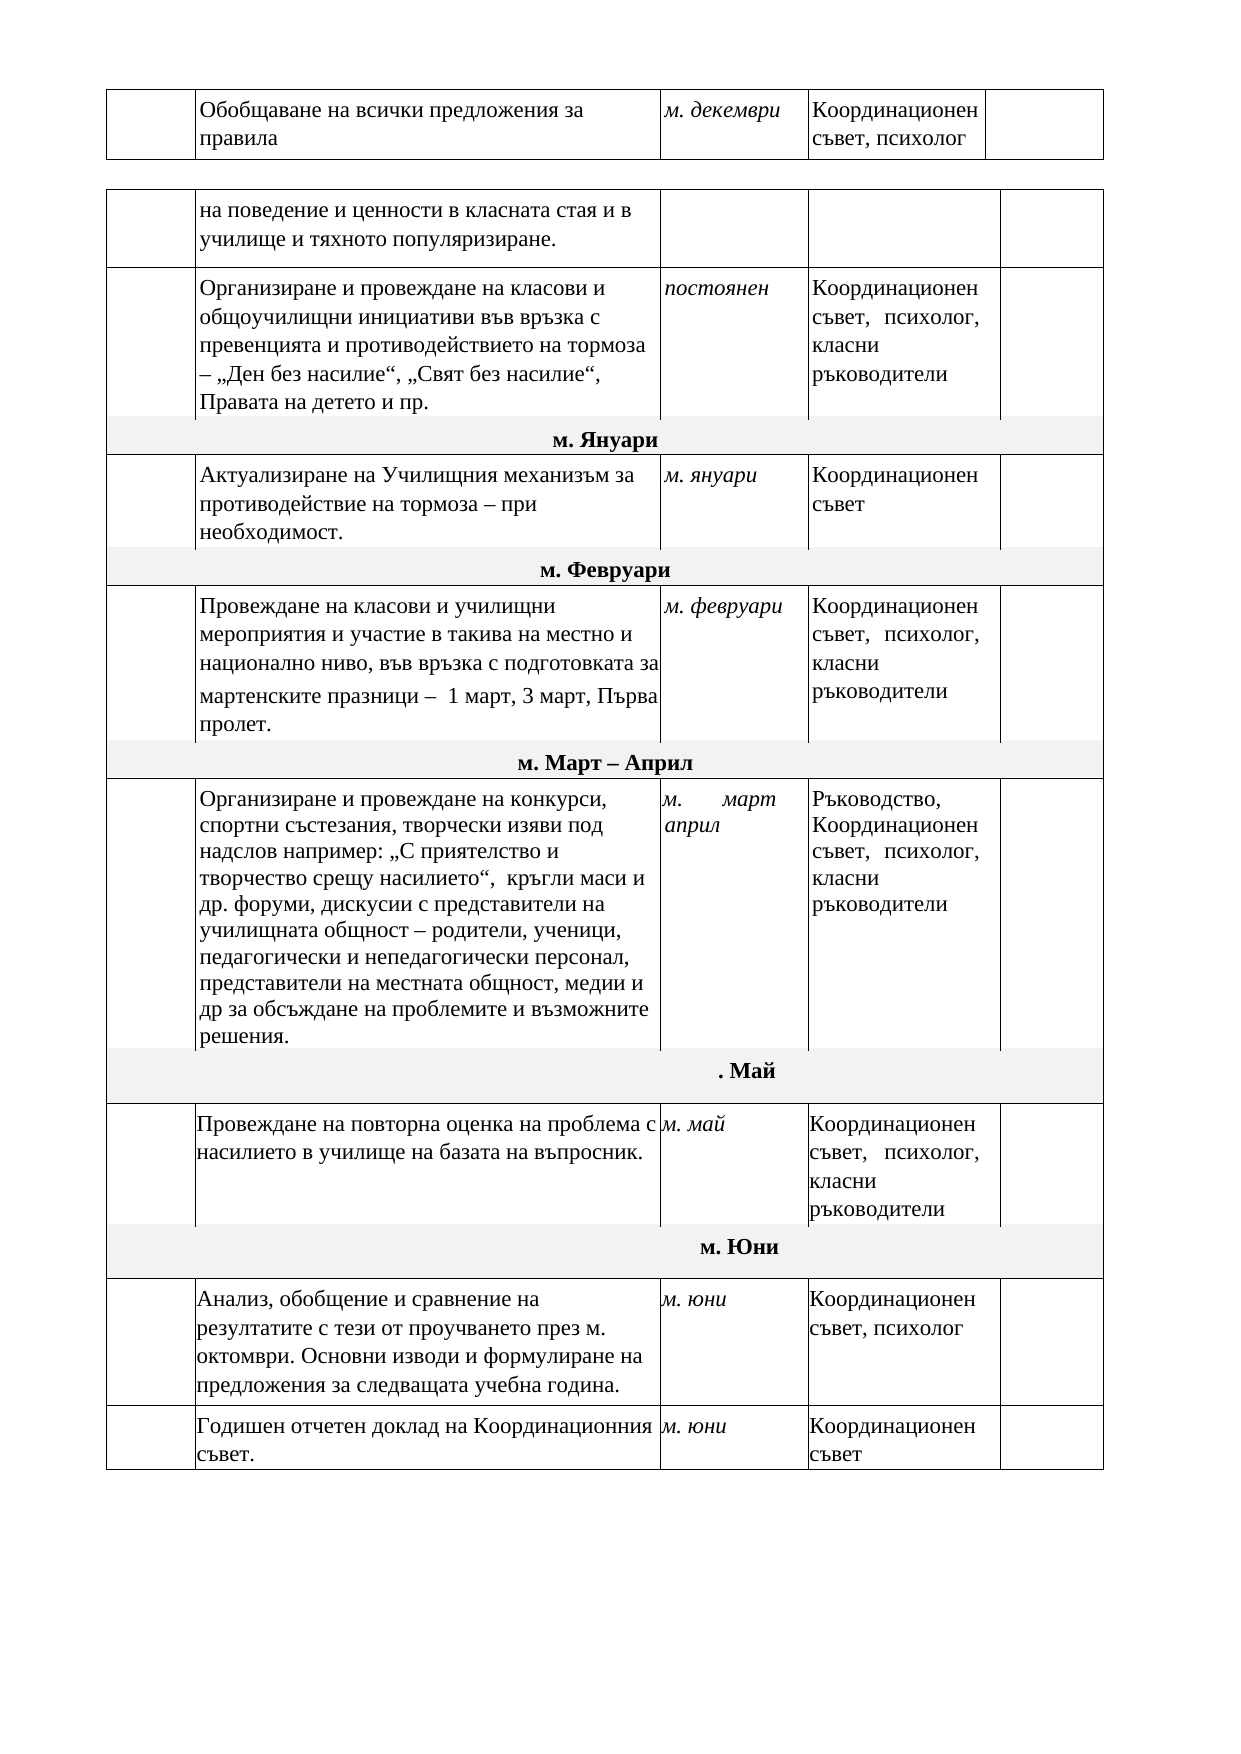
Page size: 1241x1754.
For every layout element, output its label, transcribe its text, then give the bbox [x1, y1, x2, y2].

table_cell [107, 1104, 195, 1224]
table_cell [107, 1406, 195, 1469]
table_cell [1001, 1104, 1103, 1224]
table_cell м. март – април [661, 779, 808, 1048]
table_cell [809, 1051, 1103, 1103]
table_cell [1001, 1406, 1103, 1469]
table_cell Координационен съвет, психолог [809, 90, 985, 159]
table_cell Провеждане на повторна оценка на проблема с насилието в училище на базата на въпросник. [196, 1104, 660, 1224]
table_cell м. Януари [107, 420, 1103, 454]
table_cell [107, 1279, 195, 1404]
table_cell [107, 455, 195, 547]
table_cell [809, 1227, 1103, 1278]
table_header [661, 190, 808, 267]
table_cell м. Март – Април [107, 743, 1103, 777]
table_cell Провеждане на класови и училищни мероприятия и участие в такива на местно и национално ниво, във връзка с подготовката за мартенските празници – 1 март, 3 март, Първа пролет. [196, 586, 660, 739]
table_cell [107, 586, 195, 739]
table_cell м. януари [661, 455, 808, 547]
table_cell м. декември [661, 90, 808, 159]
table_cell м. май [661, 1104, 808, 1224]
table_header [809, 190, 1000, 267]
table_cell [1001, 1279, 1103, 1404]
table_cell Координационен съвет, психолог, класни ръководители [809, 1104, 1000, 1224]
table_header на поведение и ценности в класната стая и в училище и тяхното популяризиране. [196, 190, 660, 267]
table_cell Годишен отчетен доклад на Координационния съвет. [196, 1406, 660, 1469]
table_cell Координационен съвет [809, 1406, 1000, 1469]
table_header [1001, 190, 1103, 267]
table_cell Координационен съвет, психолог [809, 1279, 1000, 1404]
table_cell [1001, 455, 1103, 547]
table_cell . Май [107, 1051, 809, 1103]
table_cell [986, 90, 1103, 159]
table_cell Обобщаване на всички предложения за правила [196, 90, 660, 159]
table_cell м. юни [661, 1406, 808, 1469]
table_header [107, 190, 195, 267]
table_cell [1001, 586, 1103, 739]
table_cell Анализ, обобщение и сравнение на резултатите с тези от проучването през м. октомври. Основни изводи и формулиране на предложения за следващата учебна година. [196, 1279, 660, 1404]
table_cell [1001, 268, 1103, 416]
table_cell [1001, 779, 1103, 1048]
table_cell Ръководство, Координационен съвет, психолог, класни ръководители [809, 779, 1000, 1048]
table_cell м. февруари [661, 586, 808, 739]
table_cell Координационен съвет, психолог, класни ръководители [809, 268, 1000, 416]
table_cell Координационен съвет, психолог, класни ръководители [809, 586, 1000, 739]
table_cell [107, 90, 195, 159]
table_cell м. Юни [107, 1227, 809, 1278]
table_cell Организиране и провеждане на класови и общоучилищни инициативи във връзка с превенцията и противодействието на тормоза – „Ден без насилие“, „Свят без насилие“, Правата на детето и пр. [196, 268, 660, 416]
table_cell постоянен [661, 268, 808, 416]
table_cell м. юни [661, 1279, 808, 1404]
table_cell [107, 779, 195, 1048]
table_cell Организиране и провеждане на конкурси, спортни състезания, творчески изяви под надслов например: „С приятелство и творчество срещу насилието“, кръгли маси и др. форуми, дискусии с представители на училищната общност – родители, ученици, педагогически и непедагогически персонал, представители на местната общност, медии и др за обсъждане на проблемите и възможните решения. [196, 779, 660, 1048]
table_cell Координационен съвет [809, 455, 1000, 547]
table_cell [107, 268, 195, 416]
table_cell Актуализиране на Училищния механизъм за противодействие на тормоза – при необходимост. [196, 455, 660, 547]
table_cell м. Февруари [107, 550, 1103, 585]
